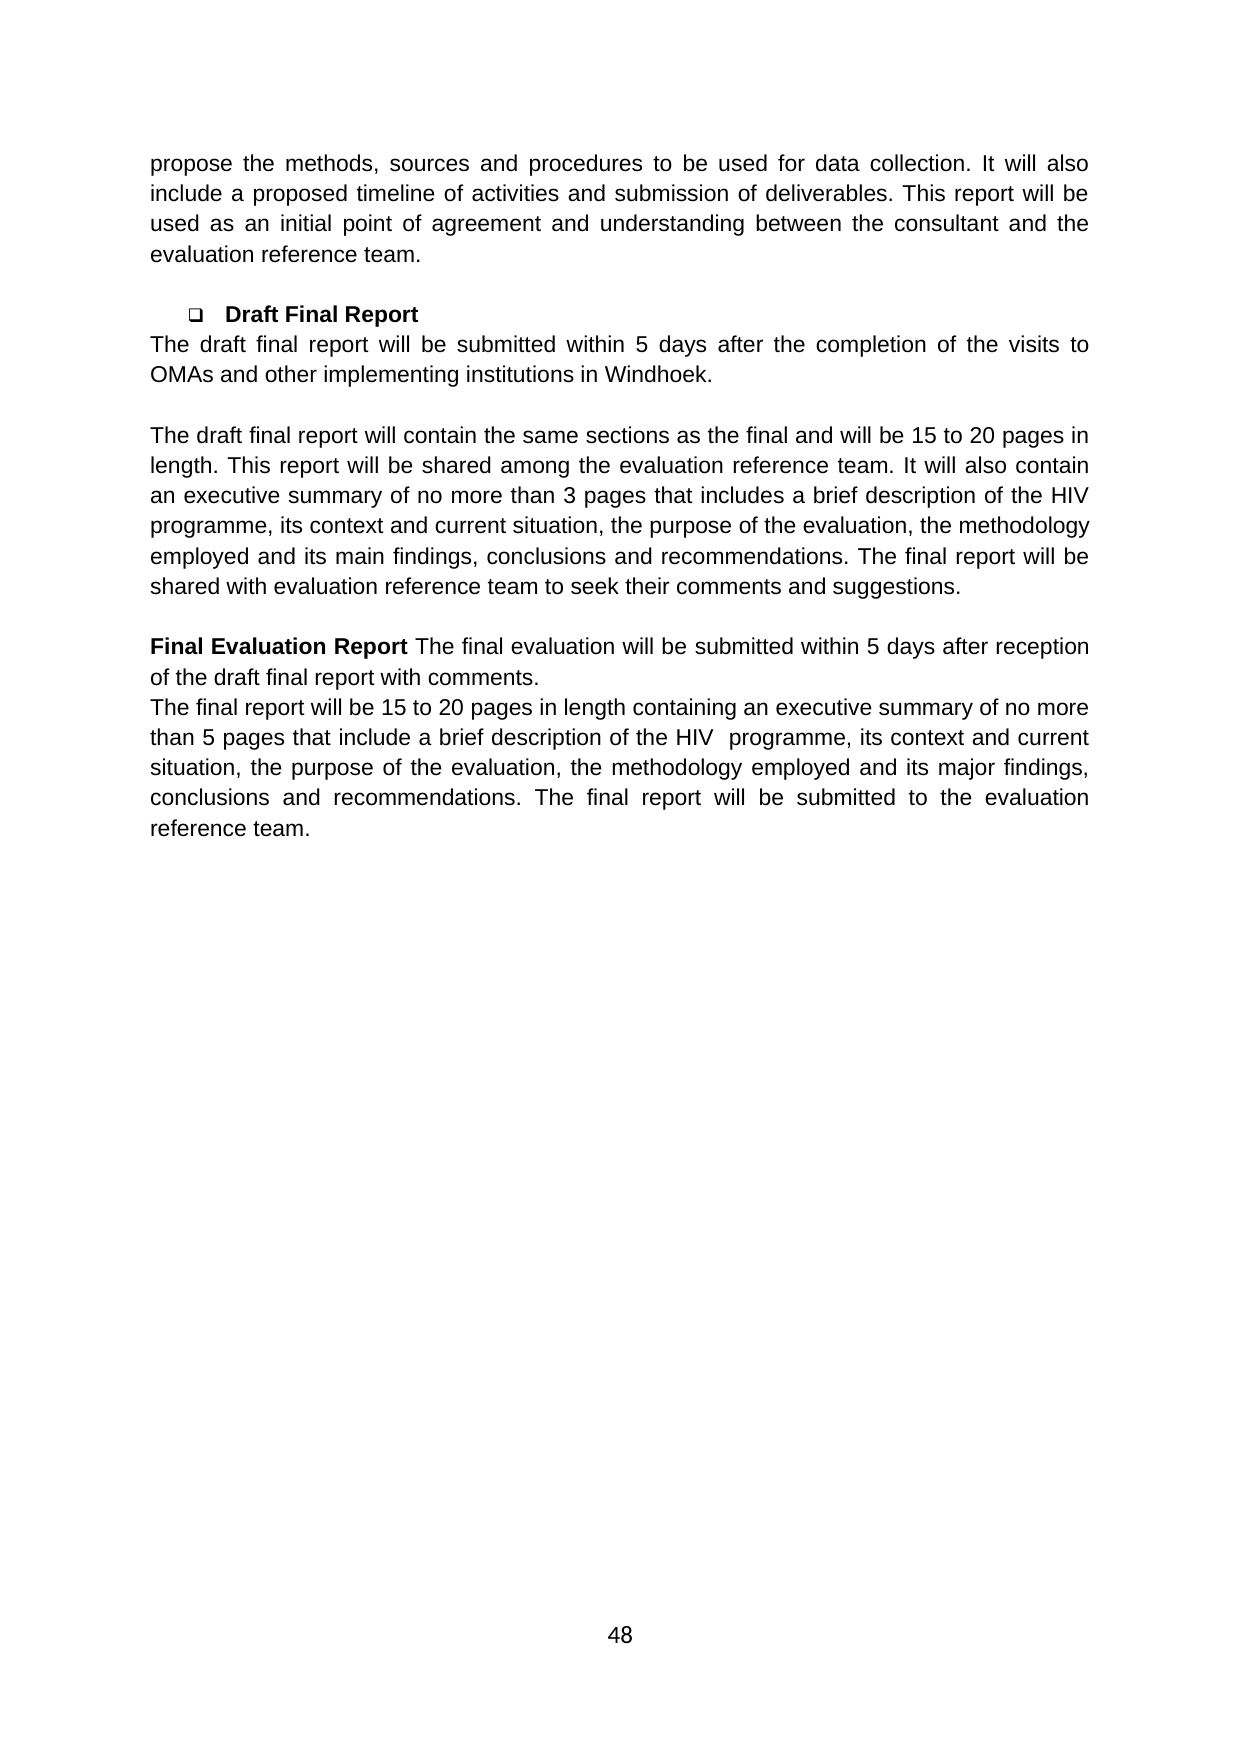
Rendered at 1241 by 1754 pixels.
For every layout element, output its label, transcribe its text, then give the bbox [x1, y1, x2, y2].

text The final report will be 15 to 20 pages in length containing an executive summary of no more than 5 pages that include a brief description of the HIV programme, its context and current situation, the purpose of the evaluation, the methodology employed and its major findings, conclusions and recommendations. The final report will be submitted to the evaluation reference team. [150, 694, 1090, 841]
text The draft final report will contain the same sections as the final and will be 15 to 20 pages in length. This report will be shared among the evaluation reference team. It will also contain an executive summary of no more than 3 pages that includes a brief description of the HIV programme, its context and current situation, the purpose of the evaluation, the methodology employed and its main findings, conclusions and recommendations. The final report will be shared with evaluation reference team to seek their comments and suggestions. [150, 422, 1090, 599]
text Final Evaluation Report The final evaluation will be submitted within 5 days after reception of the draft final report with comments. [150, 633, 1090, 690]
text The draft final report will be submitted within 5 days after the completion of the visits to OMAs and other implementing institutions in Windhoek. [150, 331, 1090, 388]
list Draft Final Report [187, 301, 1090, 327]
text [150, 150, 1090, 267]
